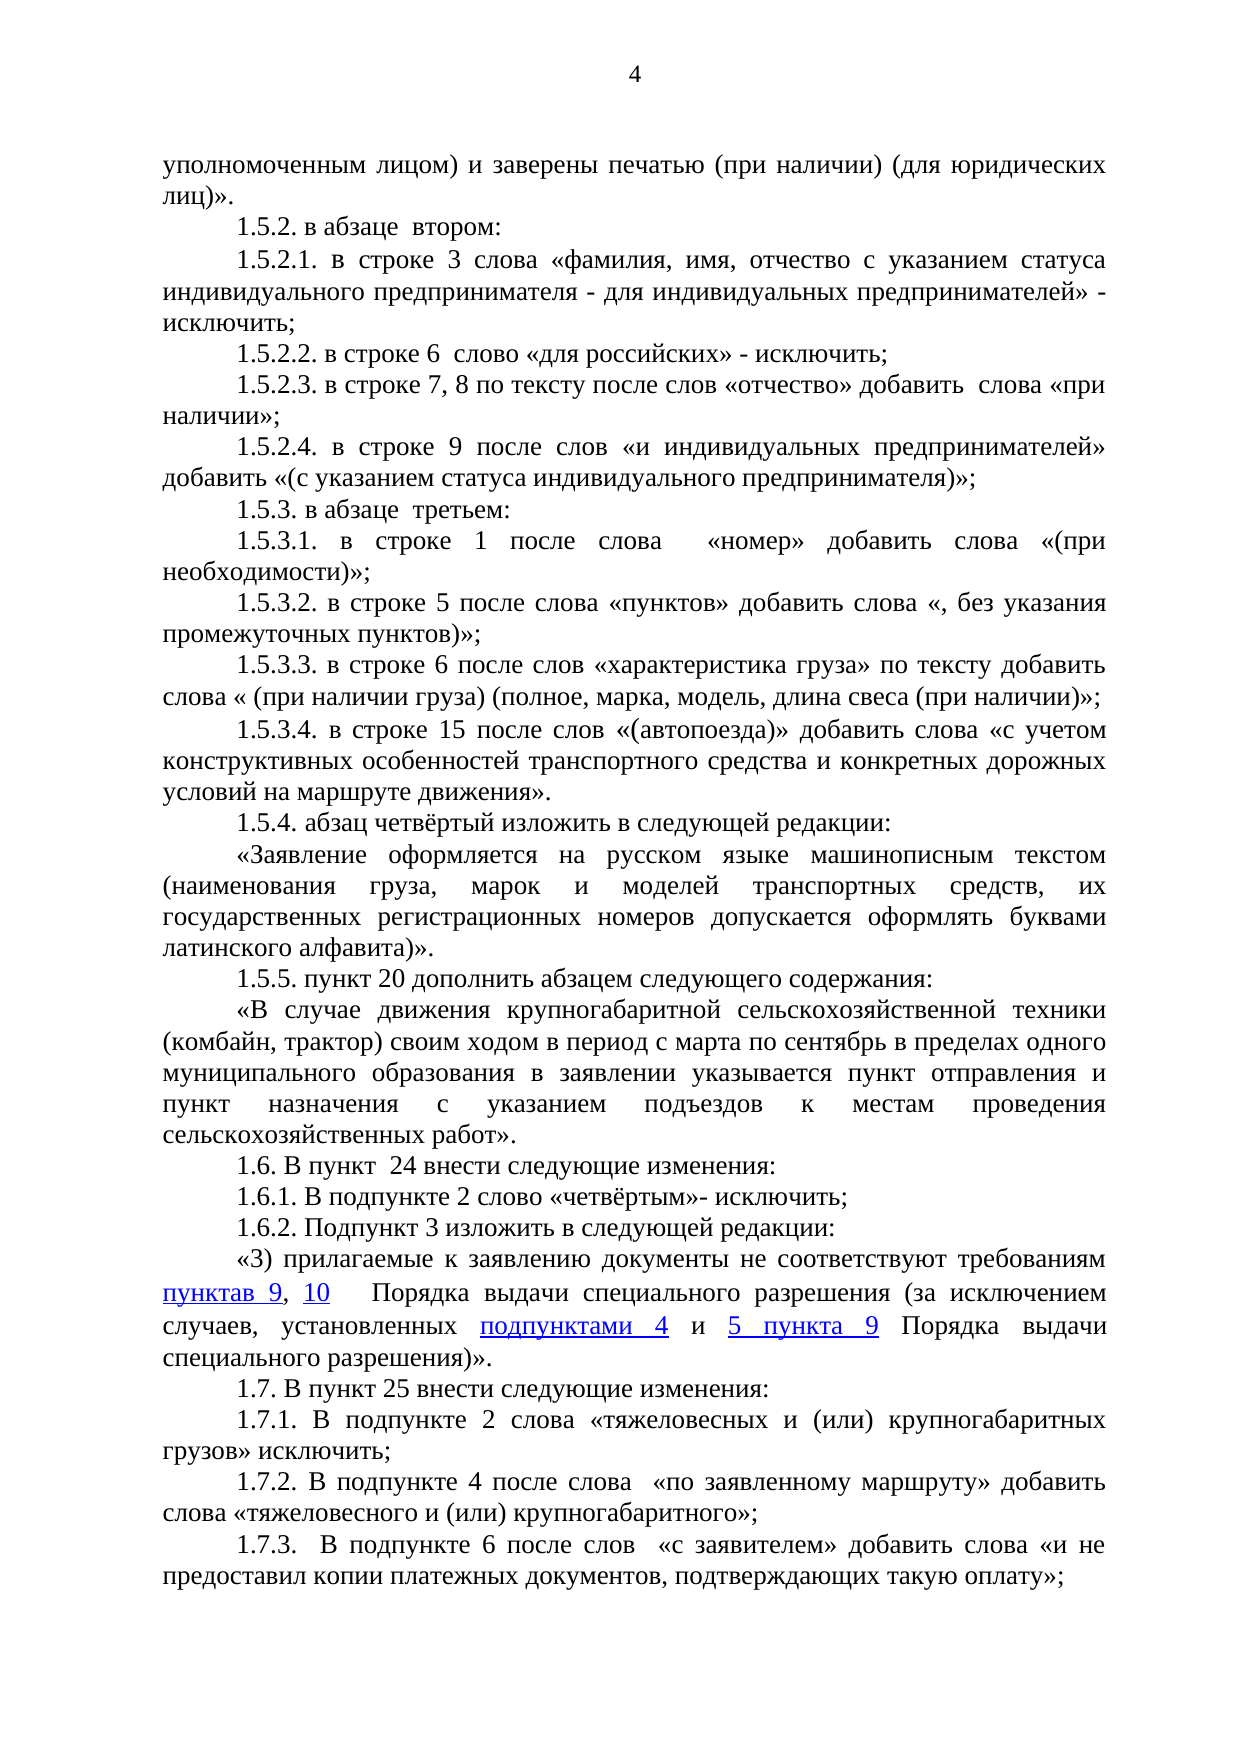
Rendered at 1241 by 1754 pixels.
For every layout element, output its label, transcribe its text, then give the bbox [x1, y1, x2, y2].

text 1.6. В пункт 24 внести следующие изменения: [162, 1149, 1107, 1180]
text 1.5.2.3. в строке 7, 8 по тексту после слов «отчество» добавить слова «при наличии»; [162, 368, 1107, 430]
text 1.5.2.1. в строке 3 слова «фамилия, имя, отчество с указанием статуса индивидуального предпринимателя - для индивидуальных предпринимателей» - исключить; [162, 241, 1107, 337]
text 1.5.2. в абзаце втором: [162, 210, 1107, 241]
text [162, 148, 1107, 210]
text 1.5.3.2. в строке 5 после слова «пунктов» добавить слова «, без указания промежуточных пунктов)»; [162, 586, 1107, 648]
text 1.7.2. В подпункте 4 после слова «по заявленному маршруту» добавить слова «тяжеловесного и (или) крупногабаритного»; [162, 1465, 1107, 1528]
text 1.5.3.1. в строке 1 после слова «номер» добавить слова «(при необходимости)»; [162, 524, 1107, 586]
text «Заявление оформляется на русском языке машинописным текстом (наименования груза, марок и моделей транспортных средств, их государственных регистрационных номеров допускается оформлять буквами латинского алфавита)». [162, 838, 1107, 962]
text 1.5.4. абзац четвёртый изложить в следующей редакции: [162, 807, 1107, 838]
text 1.7.1. В подпункте 2 слова «тяжеловесных и (или) крупногабаритных грузов» исключить; [162, 1403, 1107, 1465]
text 1.6.1. В подпункте 2 слово «четвёртым»- исключить; [162, 1180, 1107, 1211]
text 1.6.2. Подпункт 3 изложить в следующей редакции: [162, 1211, 1107, 1243]
text 1.7.3. В подпункте 6 после слов «с заявителем» добавить слова «и не предоставил копии платежных документов, подтверждающих такую оплату»; [162, 1528, 1107, 1590]
text «В случае движения крупногабаритной сельскохозяйственной техники (комбайн, трактор) своим ходом в период с марта по сентябрь в пределах одного муниципального образования в заявлении указывается пункт отправления и пункт назначения с указанием подъездов к местам проведения сельскохозяйственных работ». [162, 993, 1107, 1149]
text 1.5.3.4. в строке 15 после слов «(автопоезда)» добавить слова «с учетом конструктивных особенностей транспортного средства и конкретных дорожных условий на маршруте движения». [162, 711, 1107, 807]
text 1.5.5. пункт 20 дополнить абзацем следующего содержания: [162, 962, 1107, 993]
text 1.5.2.2. в строке 6 слово «для российских» - исключить; [162, 337, 1107, 368]
text 1.5.3.3. в строке 6 после слов «характеристика груза» по тексту добавить слова « (при наличии груза) (полное, марка, модель, длина свеса (при наличии)»; [162, 648, 1107, 711]
text «3) прилагаемые к заявлению документы не соответствуют требованиям пунктав 9, 10 Порядка выдачи специального разрешения (за исключением случаев, установленных подпунктами 4 и 5 пункта 9 Порядка выдачи специального разрешения)». [162, 1243, 1107, 1372]
text 1.5.3. в абзаце третьем: [162, 493, 1107, 524]
text 1.7. В пункт 25 внести следующие изменения: [162, 1372, 1107, 1403]
text 1.5.2.4. в строке 9 после слов «и индивидуальных предпринимателей» добавить «(с указанием статуса индивидуального предпринимателя)»; [162, 430, 1107, 493]
